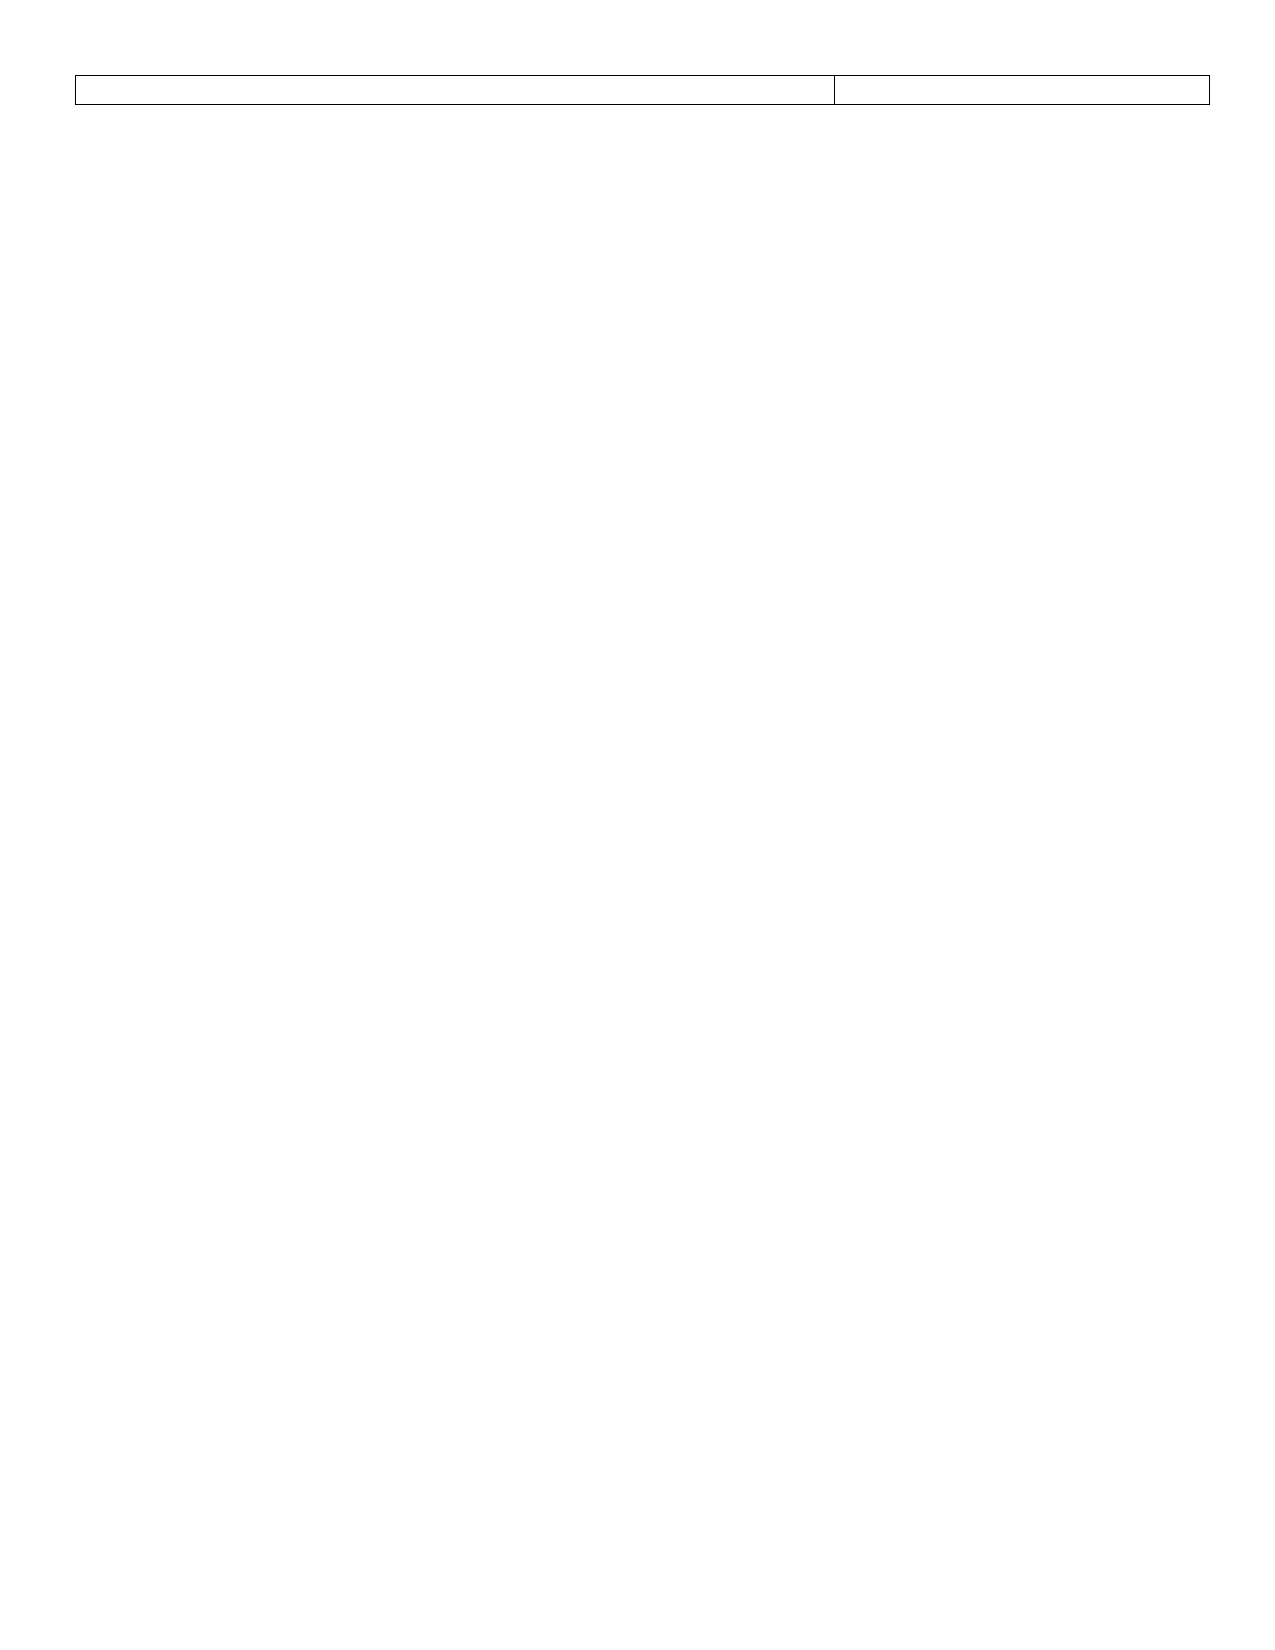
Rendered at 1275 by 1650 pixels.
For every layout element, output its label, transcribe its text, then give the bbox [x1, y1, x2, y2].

table_cell Date: [835, 76, 1209, 104]
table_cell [76, 76, 834, 104]
